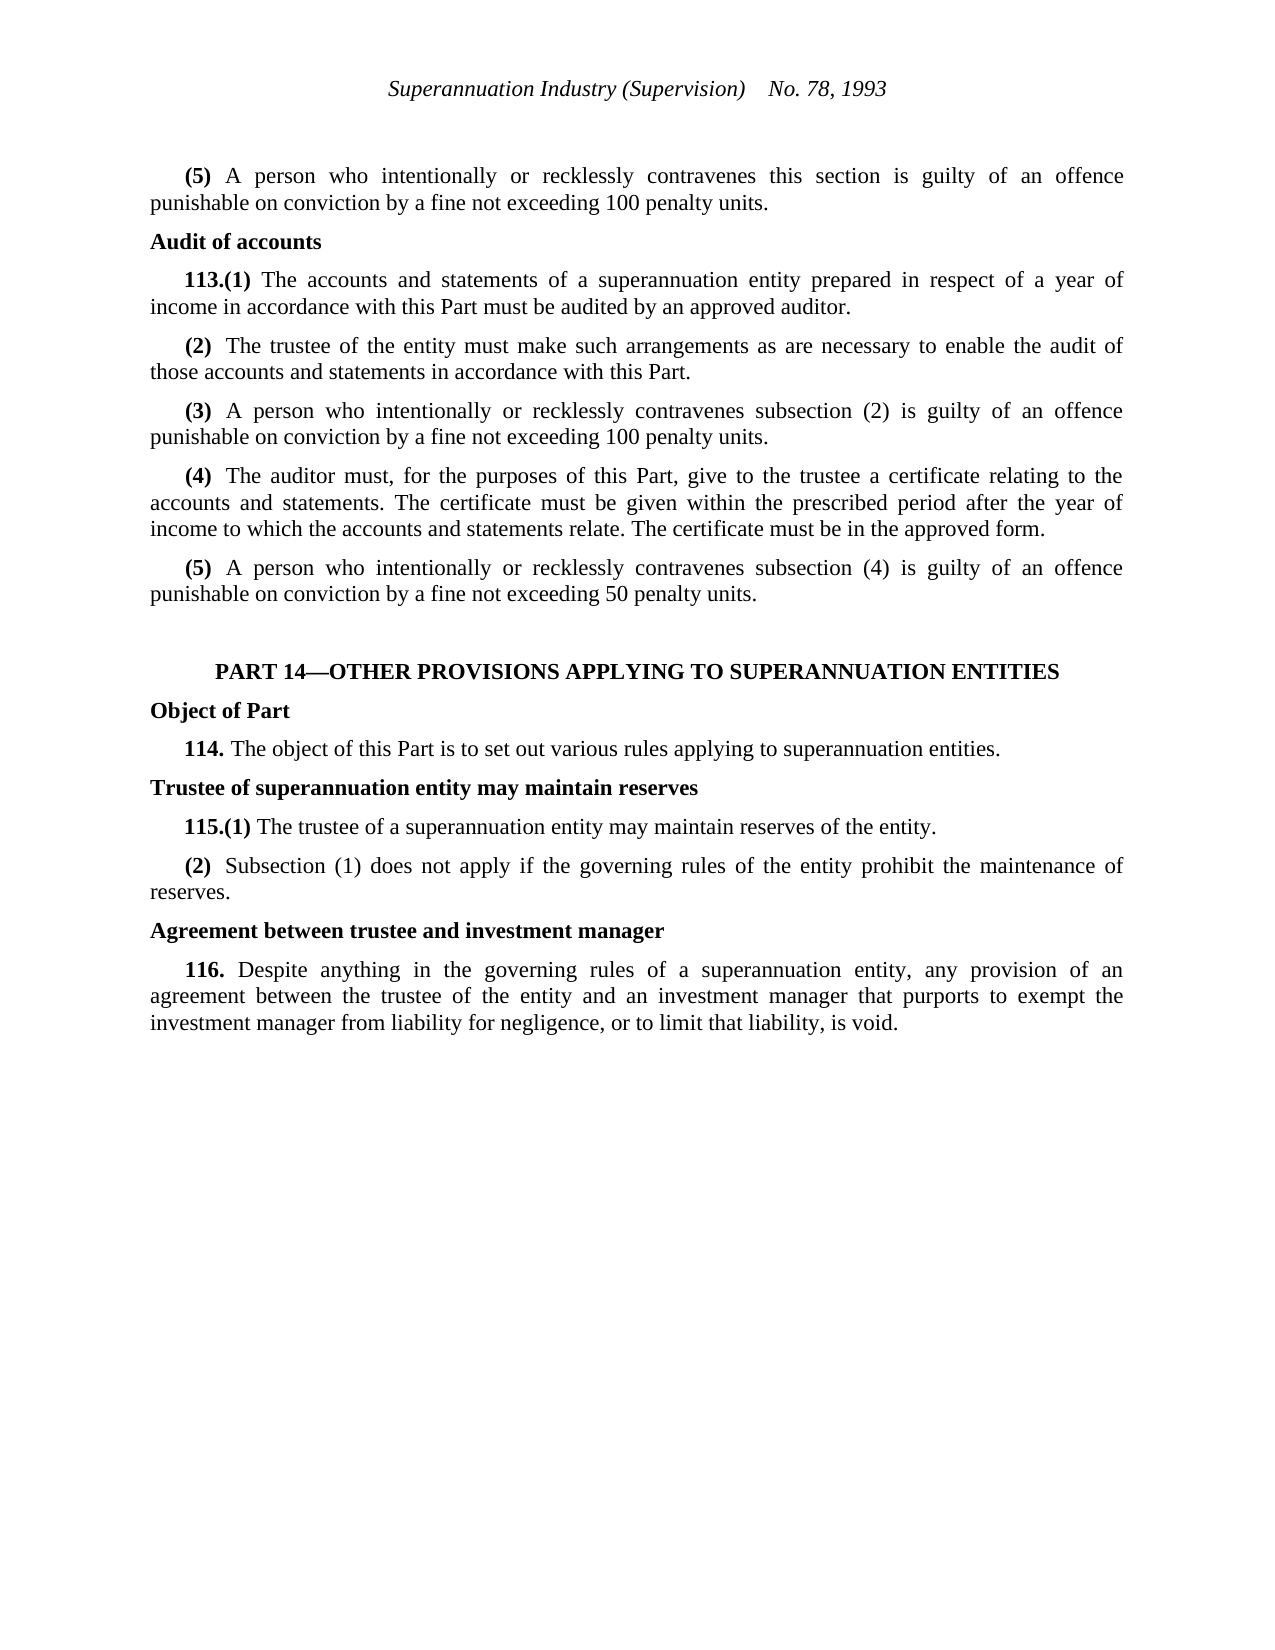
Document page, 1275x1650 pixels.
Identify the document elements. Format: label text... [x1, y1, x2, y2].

text Agreement between trustee and investment manager [150, 917, 1125, 944]
text 113.(1) The accounts and statements of a superannuation entity prepared in respect of a year of income in accordance with this Part must be audited by an approved auditor. [150, 267, 1125, 319]
text (5) A person who intentionally or recklessly contravenes subsection (4) is guilty of an offence punishable on conviction by a fine not exceeding 50 penalty units. [150, 554, 1125, 606]
text Object of Part [150, 697, 1125, 723]
text Trustee of superannuation entity may maintain reserves [150, 774, 1125, 801]
text (5) A person who intentionally or recklessly contravenes this section is guilty of an offence punishable on conviction by a fine not exceeding 100 penalty units. [150, 162, 1125, 215]
text (2) The trustee of the entity must make such arrangements as are necessary to enable the audit of those accounts and statements in accordance with this Part. [150, 332, 1125, 384]
text (3) A person who intentionally or recklessly contravenes subsection (2) is guilty of an offence punishable on conviction by a fine not exceeding 100 penalty units. [150, 397, 1125, 450]
text 115.(1) The trustee of a superannuation entity may maintain reserves of the entity. [150, 813, 1125, 839]
text 114. The object of this Part is to set out various rules applying to superannuation entities. [150, 736, 1125, 762]
text (2) Subsection (1) does not apply if the governing rules of the entity prohibit the maintenance of reserves. [150, 852, 1125, 905]
text 116. Despite anything in the governing rules of a superannuation entity, any provision of an agreement between the trustee of the entity and an investment manager that purports to exempt the investment manager from liability for negligence, or to limit that liability, is void. [150, 956, 1125, 1035]
text PART 14—OTHER PROVISIONS APPLYING TO SUPERANNUATION ENTITIES [150, 658, 1125, 684]
text Audit of accounts [150, 228, 1125, 254]
text (4) The auditor must, for the purposes of this Part, give to the trustee a certificate relating to the accounts and statements. The certificate must be given within the prescribed period after the year of income to which the accounts and statements relate. The certificate must be in the approved form. [150, 462, 1125, 541]
